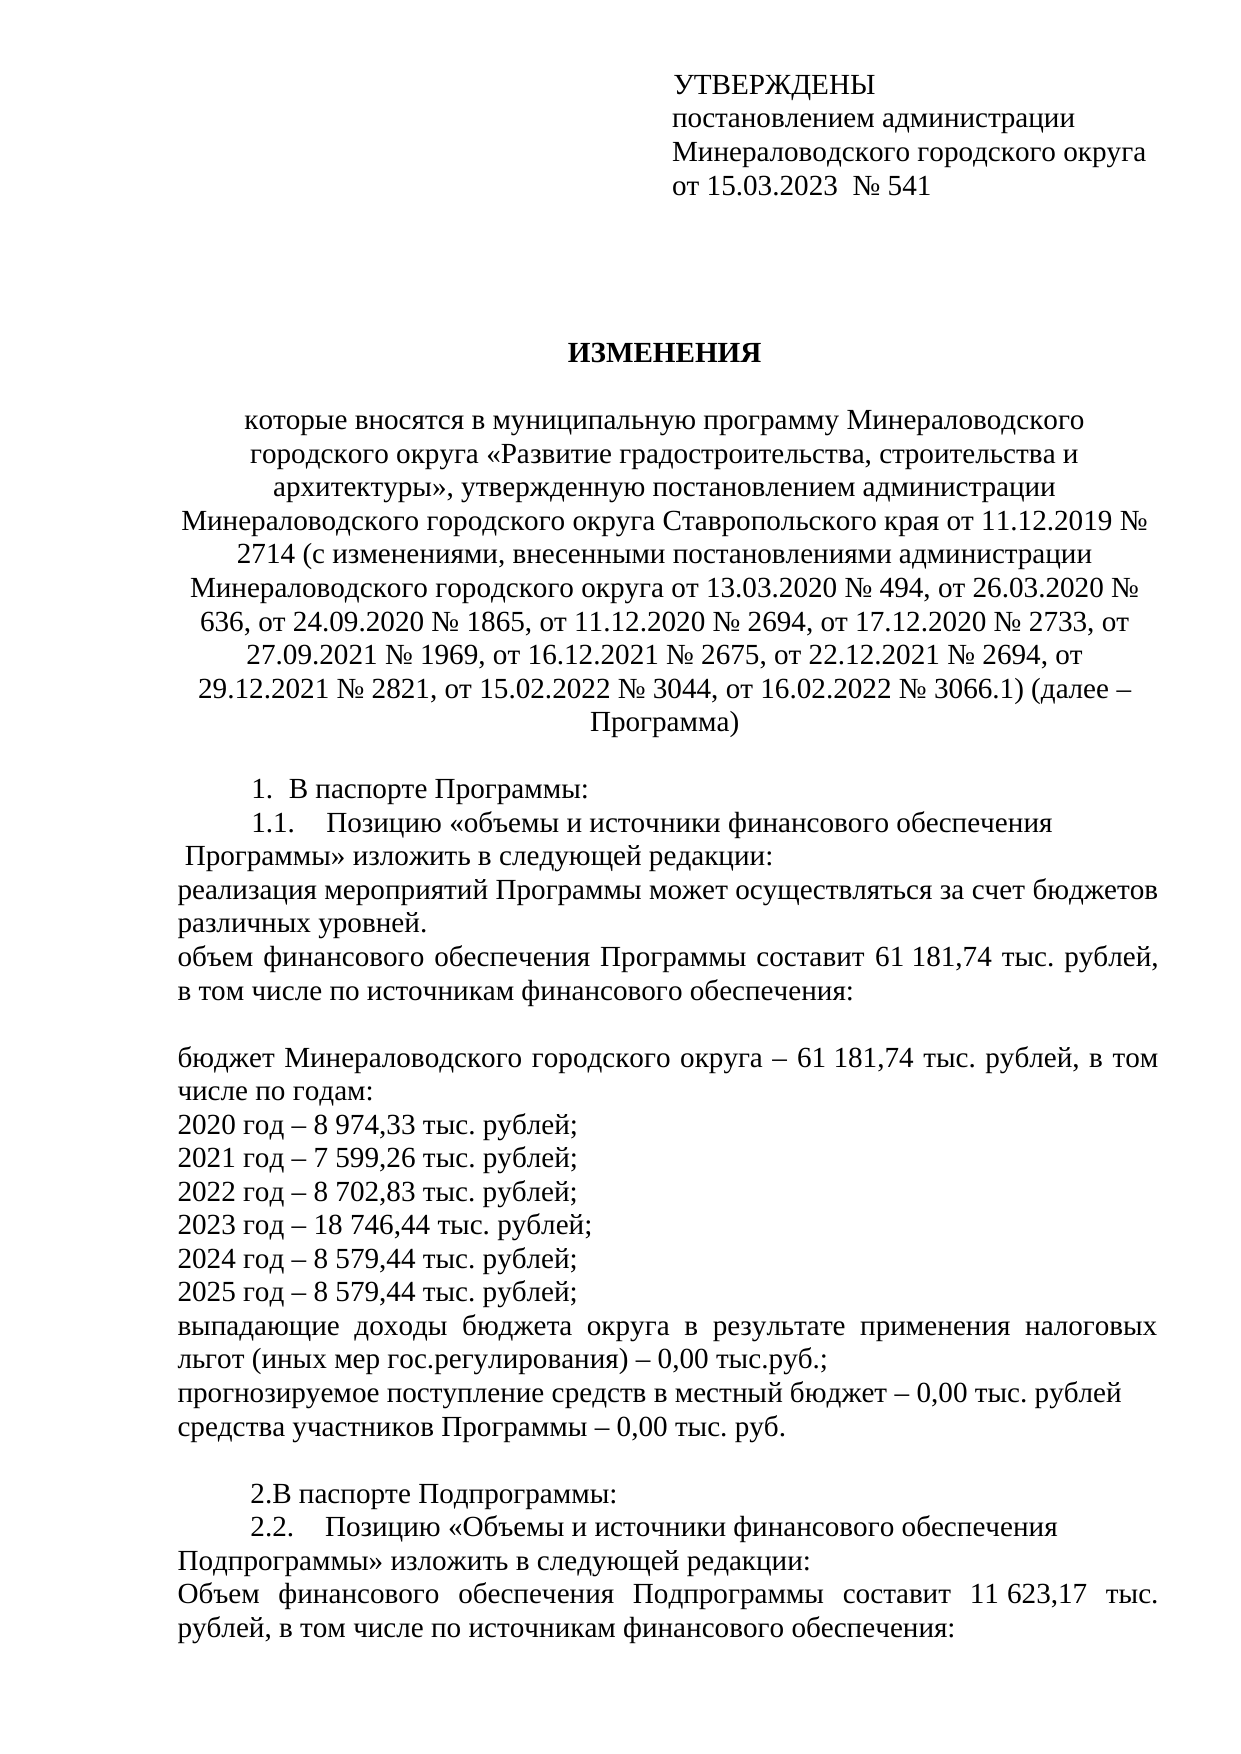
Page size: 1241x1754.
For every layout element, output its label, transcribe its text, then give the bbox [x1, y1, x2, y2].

table_header реализация мероприятий Программы может осуществляться за счет бюджетов различных уровней. объем финансового обеспечения Программы составит 61 181,74 тыс. рублей, в том числе по источникам финансового обеспечения: бюджет Минераловодского городского округа – 61 181,74 тыс. рублей, в том числе по годам: 2020 год – 8 974,33 тыс. рублей; 2021 год – 7 599,26 тыс. рублей; 2022 год – 8 702,83 тыс. рублей; 2023 год – 18 746,44 тыс. рублей; 2024 год – 8 579,44 тыс. рублей; 2025 год – 8 579,44 тыс. рублей; выпадающие доходы бюджета округа в результате применения налоговых льгот (иных мер гос.регулирования) – 0,00 тыс.руб.; прогнозируемое поступление средств в местный бюджет – 0,00 тыс. рублей средства участников Программы – 0,00 тыс. руб. 2.В паспорте Подпрограммы: 2.2. Позицию «Объемы и источники финансового обеспечения Подпрограммы» изложить в следующей редакции: Объем финансового обеспечения Подпрограммы составит 11 623,17 тыс. рублей, в том числе по источникам финансового обеспечения: [170, 872, 1166, 1643]
text от 15.03.2023 № 541 [664, 168, 1152, 201]
text ИЗМЕНЕНИЯ [177, 335, 1152, 369]
text УТВЕРЖДЕНЫ [177, 67, 1152, 101]
text которые вносятся в муниципальную программу Минераловодского городского округа «Развитие градостроительства, строительства и архитектуры», утвержденную постановлением администрации Минераловодского городского округа Ставропольского края от 11.12.2019 № 2714 (с изменениями, внесенными постановлениями администрации Минераловодского городского округа от 13.03.2020 № 494, от 26.03.2020 № 636, от 24.09.2020 № 1865, от 11.12.2020 № 2694, от 17.12.2020 № 2733, от 27.09.2021 № 1969, от 16.12.2021 № 2675, от 22.12.2021 № 2694, от 29.12.2021 № 2821, от 15.02.2022 № 3044, от 16.02.2022 № 3066.1) (далее – Программа) [177, 402, 1152, 738]
list Позицию «объемы и источники финансового обеспечения [251, 805, 1152, 838]
list В паспорте Программы: [251, 771, 1152, 805]
text Минераловодского городского округа [664, 134, 1152, 168]
text постановлением администрации [664, 101, 1152, 134]
text Программы» изложить в следующей редакции: [177, 838, 1152, 872]
